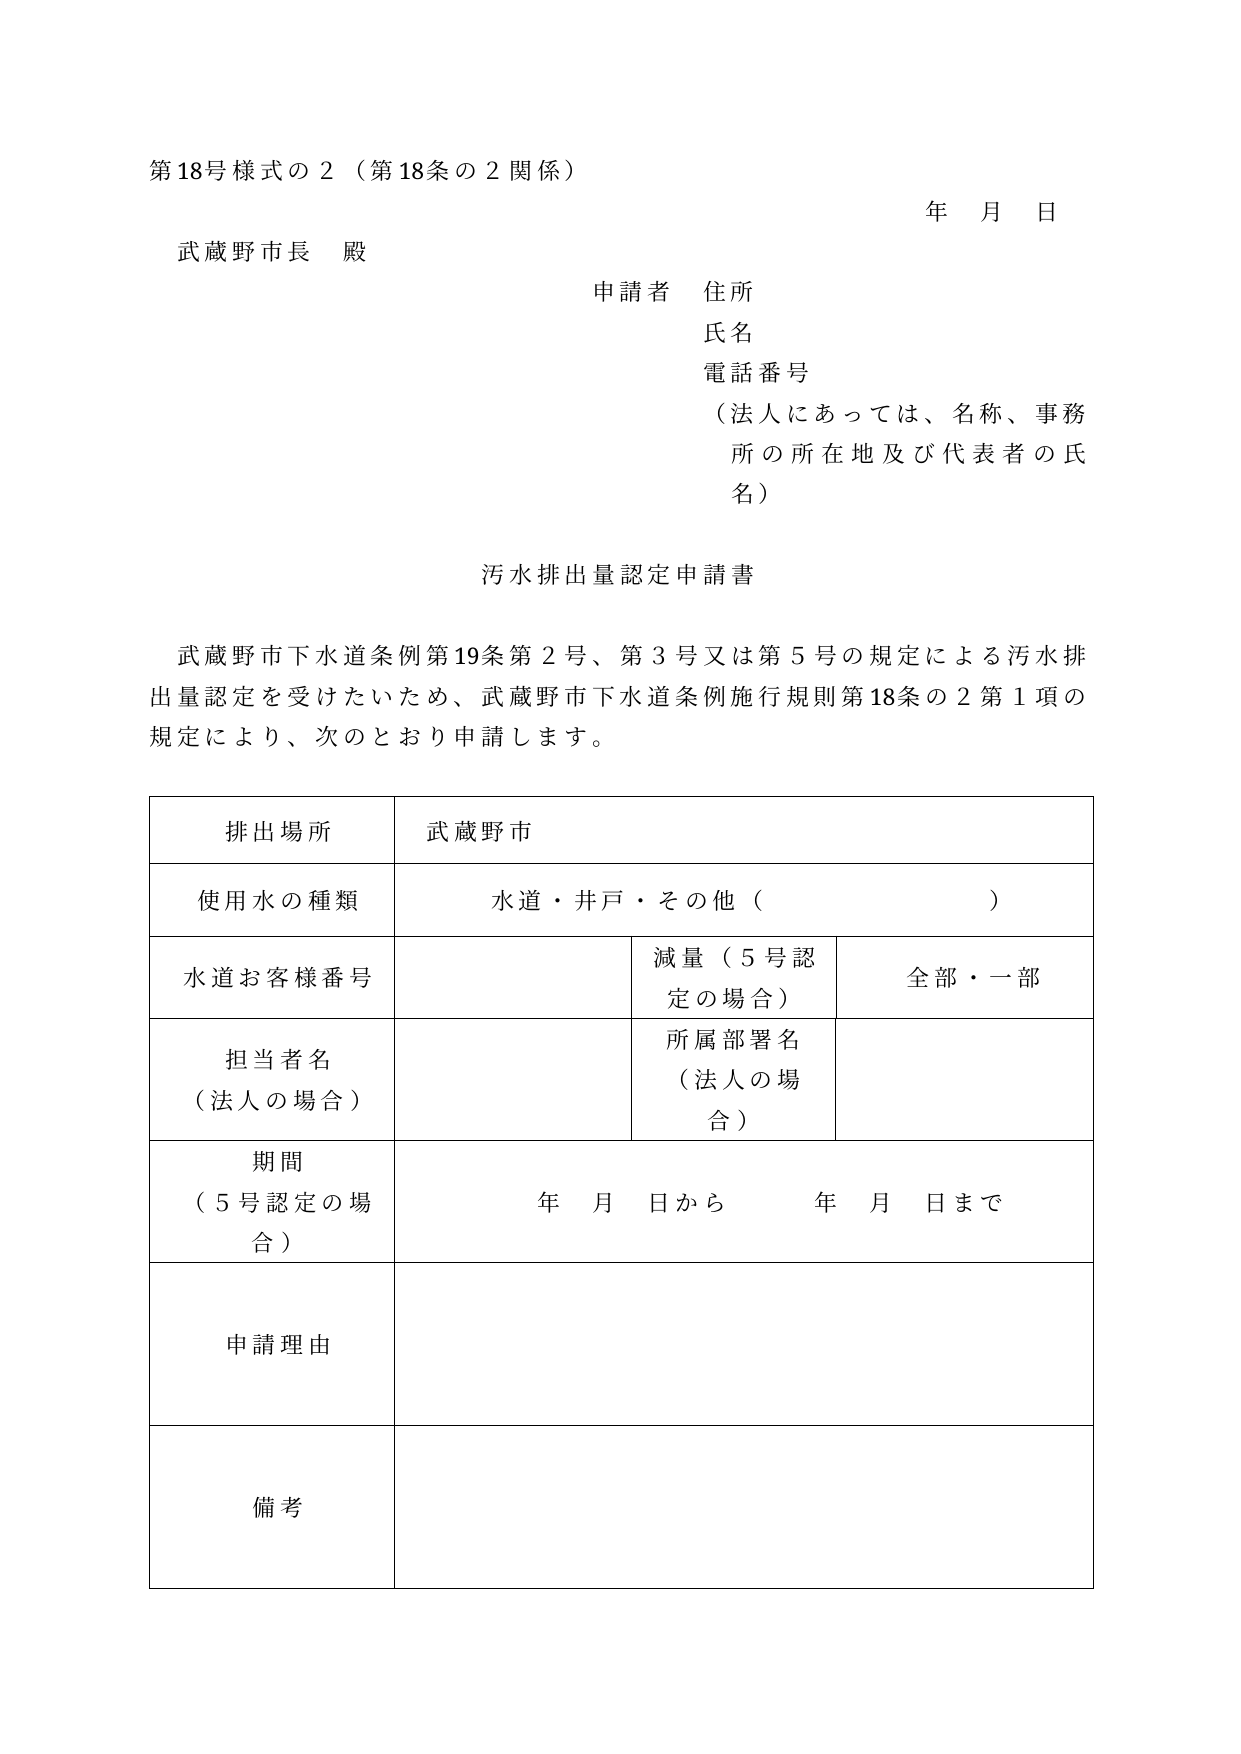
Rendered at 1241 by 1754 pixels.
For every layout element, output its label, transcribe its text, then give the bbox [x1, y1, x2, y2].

text 氏名 [149, 311, 1091, 352]
table_cell 全部・一部 [837, 937, 1093, 1017]
table_header 武蔵野市 [395, 797, 1093, 863]
table_cell 所属部署名 （法人の場合） [632, 1019, 835, 1140]
table_cell 使用水の種類 [150, 864, 394, 936]
text 武蔵野市長 殿 [149, 230, 1091, 271]
table_cell [395, 1263, 1093, 1425]
table_cell 備考 [150, 1426, 394, 1587]
text 武蔵野市下水道条例第19条第２号、第３号又は第５号の規定による汚水排出量認定を受けたいため、武蔵野市下水道条例施行規則第18条の２第１項の規定により、次のとおり申請します。 [149, 634, 1091, 756]
table_cell 減量（５号認定の場合） [632, 937, 836, 1017]
text 電話番号 [149, 352, 1091, 392]
table_cell [395, 1019, 631, 1140]
text 第18号様式の２（第18条の２関係） [119, 149, 1091, 190]
table_cell 年 月 日から 年 月 日まで [395, 1141, 1093, 1262]
table_cell [395, 1426, 1093, 1587]
text （法人にあっては、名称、事務所の所在地及び代表者の氏名） [149, 392, 1091, 513]
table_cell [395, 937, 631, 1017]
table_cell [836, 1019, 1093, 1140]
text 年 月 日 [149, 190, 1063, 230]
table_cell 水道・井戸・その他（ ） [395, 864, 1093, 936]
text 汚水排出量認定申請書 [149, 554, 1091, 594]
table_header 排出場所 [150, 797, 394, 863]
text 申請者 住所 [149, 271, 1091, 311]
table_cell 期間 （５号認定の場合） [150, 1141, 394, 1262]
table_cell 水道お客様番号 [150, 937, 394, 1017]
table_cell 申請理由 [150, 1263, 394, 1425]
table_cell 担当者名 （法人の場合） [150, 1019, 394, 1140]
